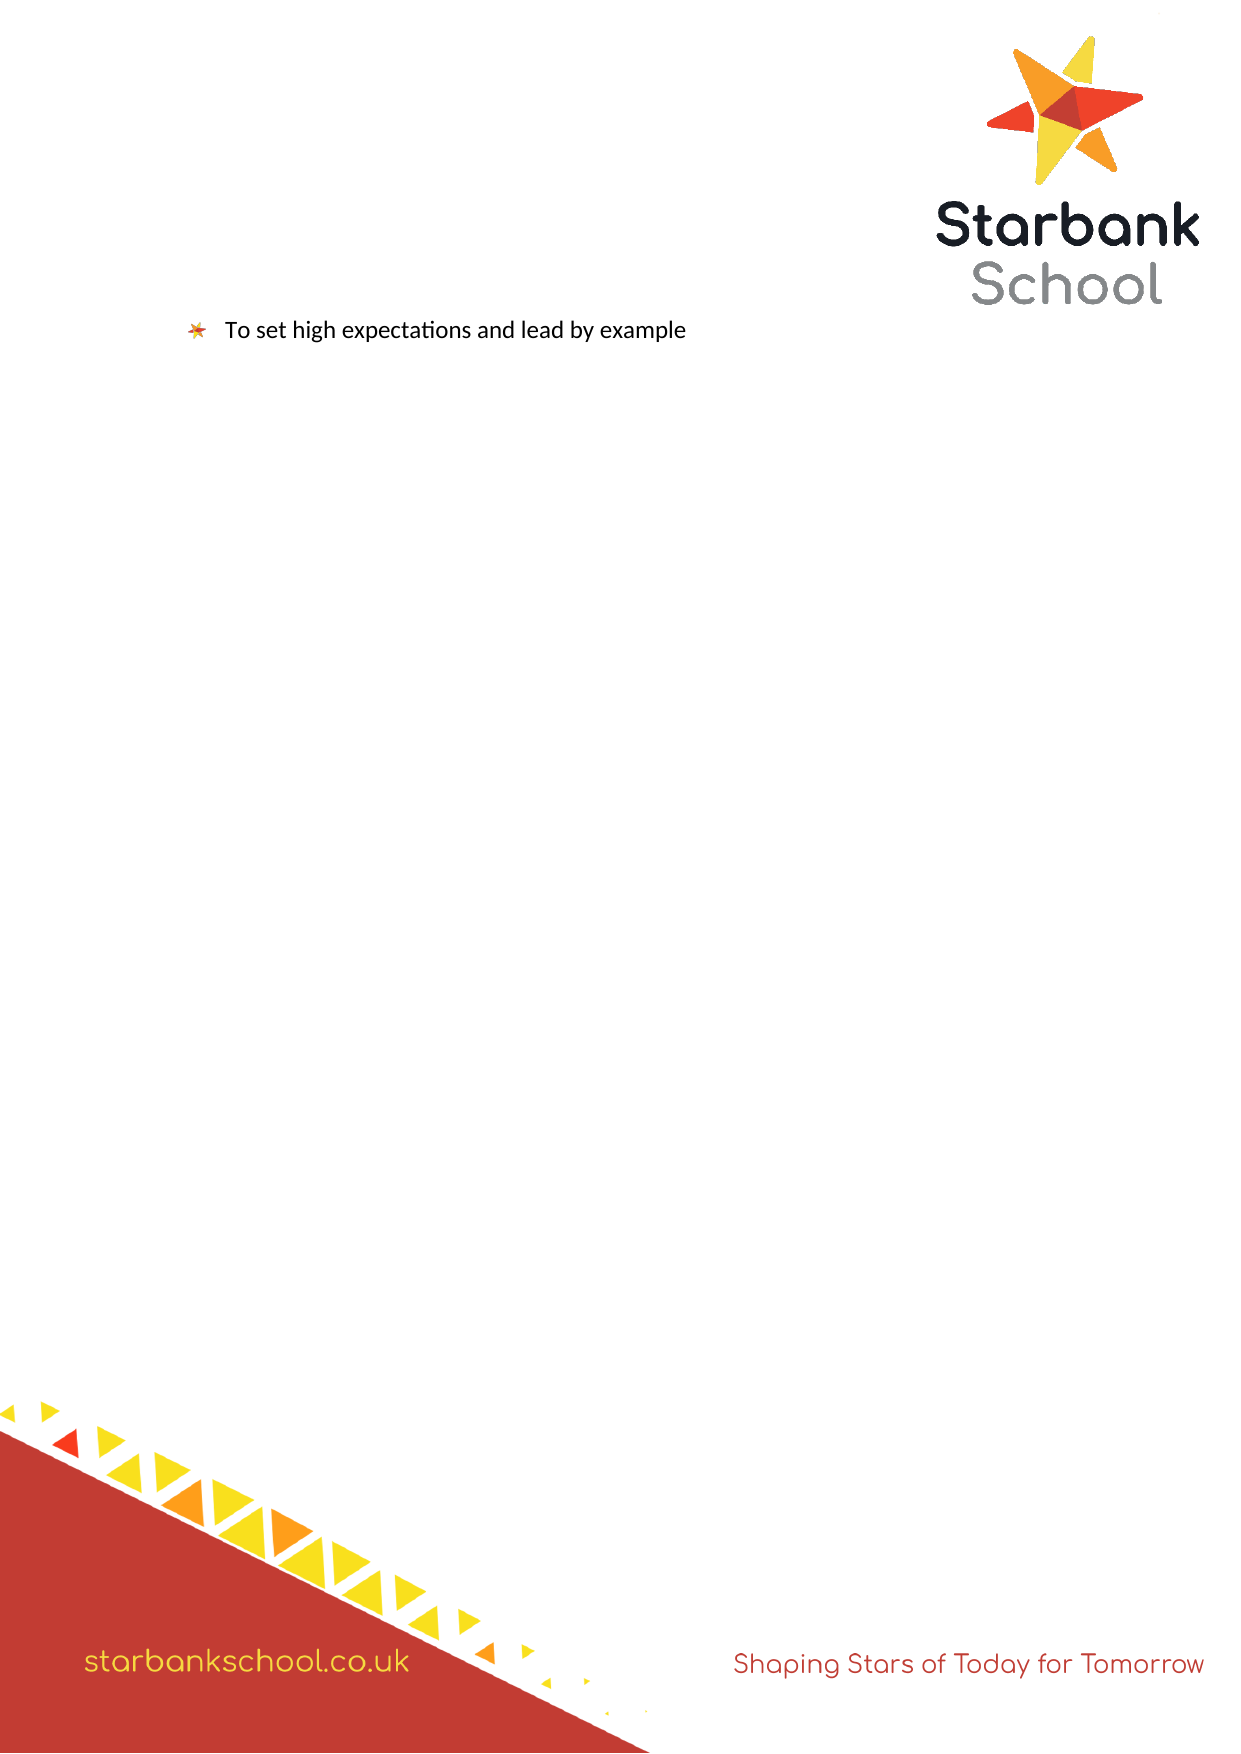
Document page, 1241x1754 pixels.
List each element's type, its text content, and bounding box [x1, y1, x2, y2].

picture [0, 1401, 650, 1753]
picture [887, 6, 1241, 334]
picture [188, 322, 206, 339]
picture [734, 1653, 1204, 1679]
list To set high expectations and lead by example [187, 315, 1090, 345]
